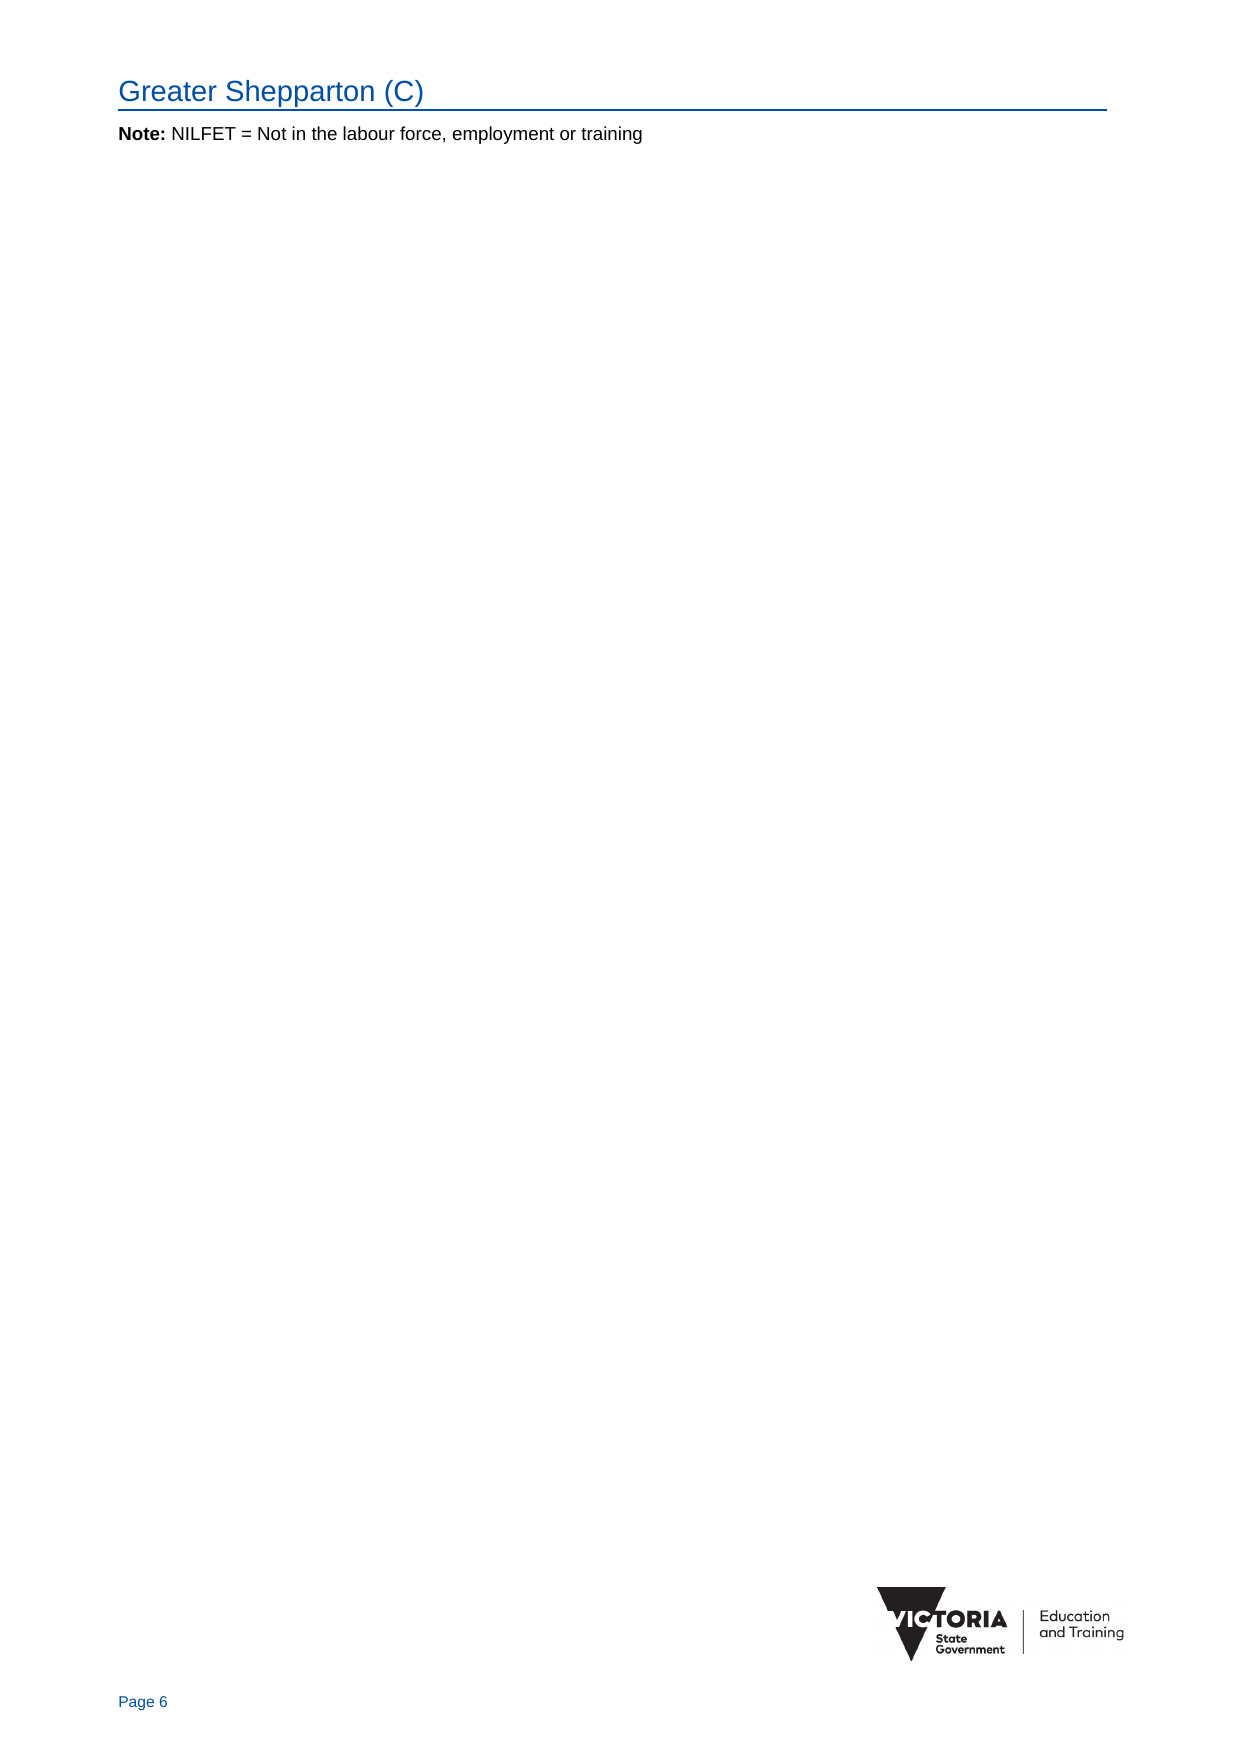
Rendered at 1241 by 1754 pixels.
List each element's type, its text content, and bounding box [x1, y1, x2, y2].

picture [868, 1587, 1135, 1671]
text Note: NILFET = Not in the labour force, employment or training [118, 123, 1107, 144]
